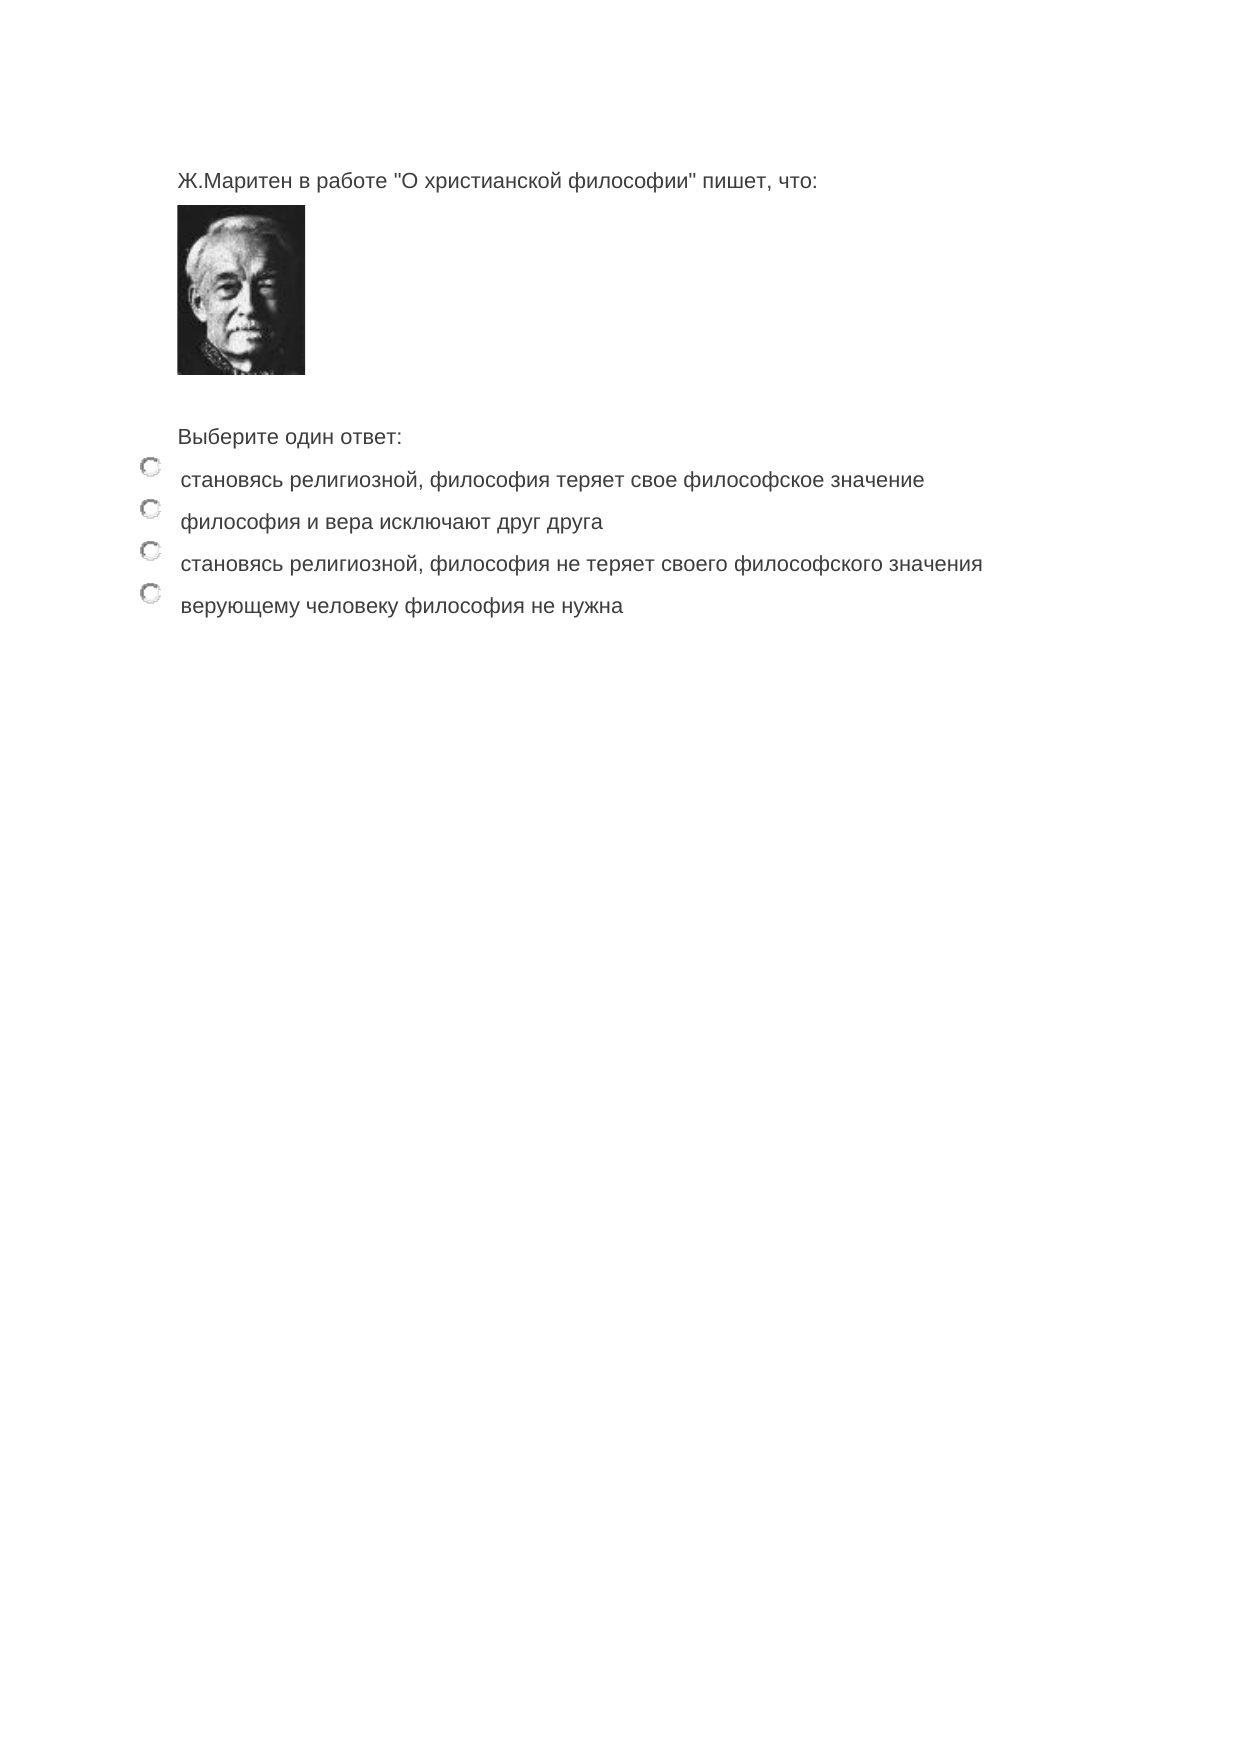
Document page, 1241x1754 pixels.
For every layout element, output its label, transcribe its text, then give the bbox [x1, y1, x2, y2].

text становясь религиозной, философия не теряет своего философского значения [138, 534, 1152, 576]
text Выберите один ответ: [177, 418, 1152, 449]
text становясь религиозной, философия теряет свое философское значение [138, 449, 1152, 492]
text философия и вера исключают друг друга [138, 492, 1152, 534]
text Ж.Маритен в работе "О христианской философии" пишет, что: [177, 162, 1152, 193]
picture [177, 205, 306, 375]
text верующему человеку философия не нужна [138, 576, 1152, 618]
